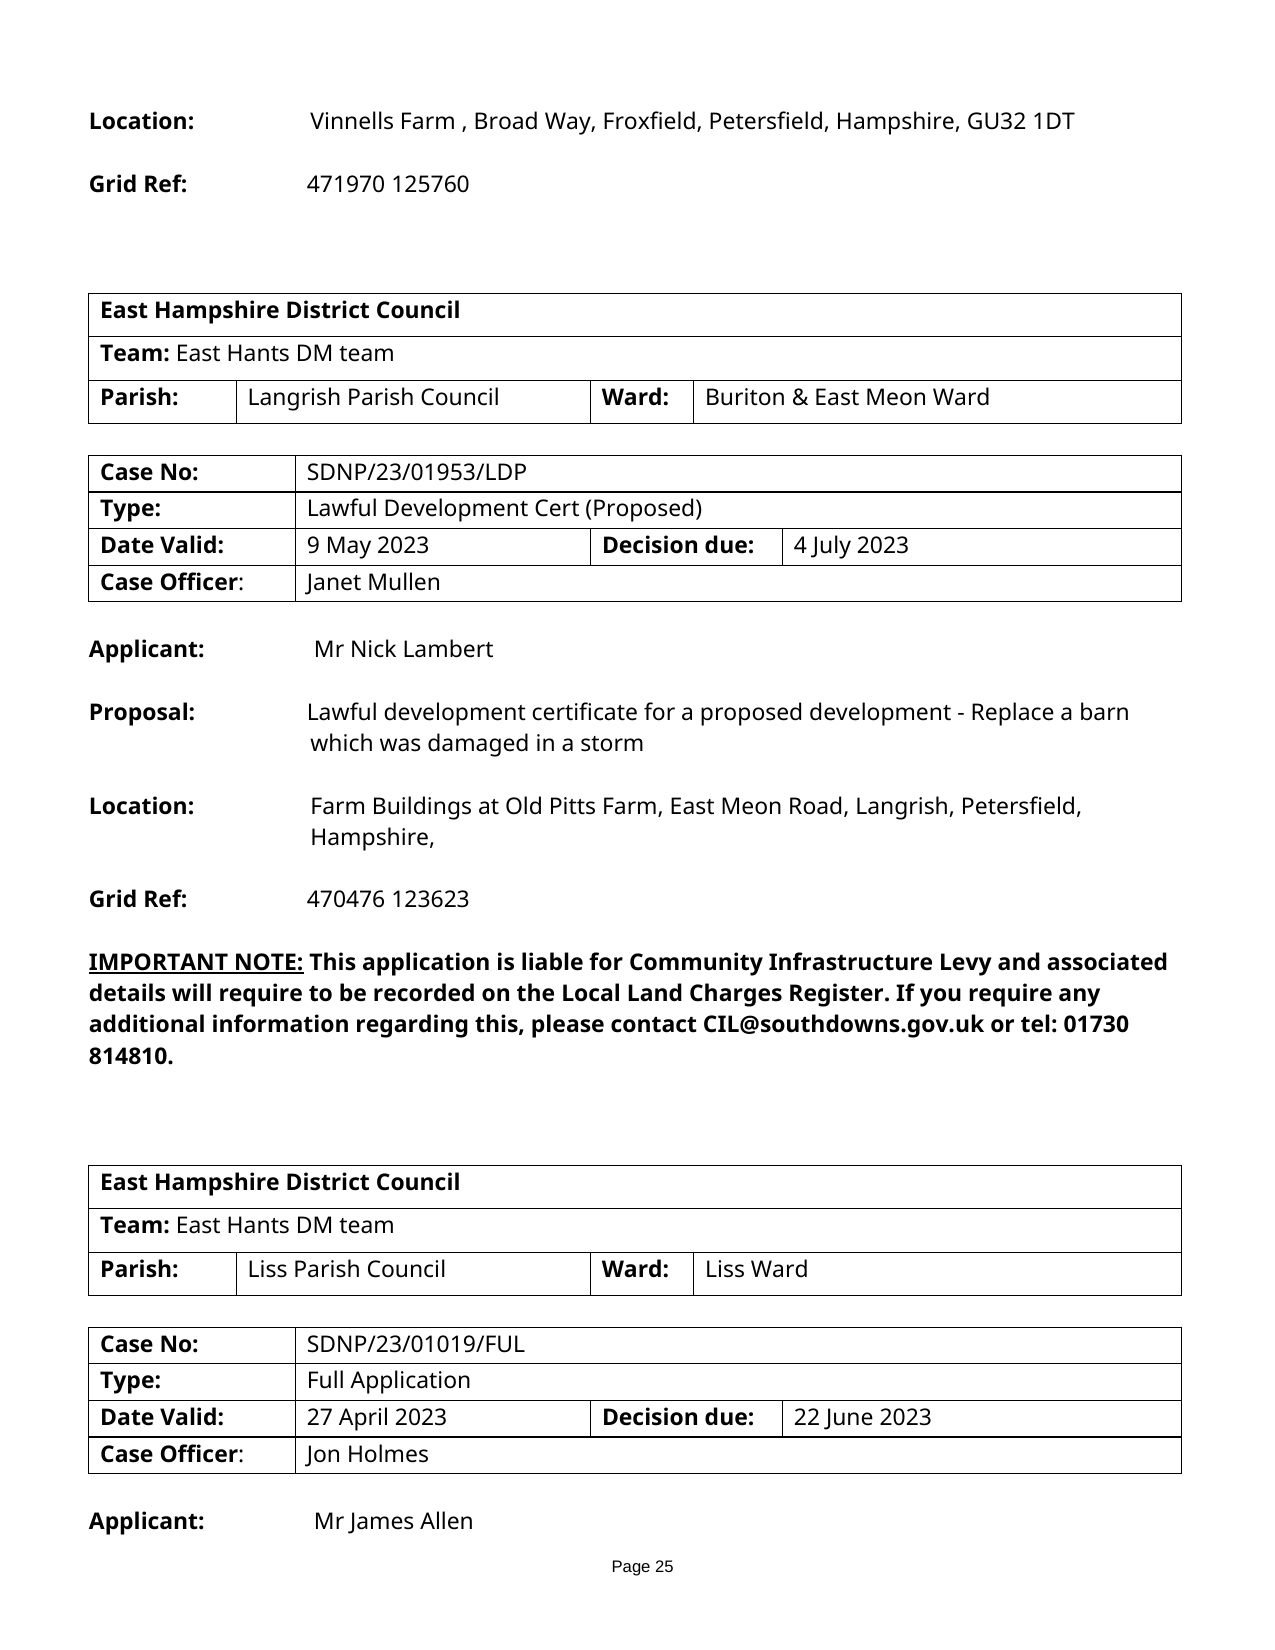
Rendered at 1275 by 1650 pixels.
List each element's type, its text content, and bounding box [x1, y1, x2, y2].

table_cell Type: [89, 493, 295, 528]
text Grid Ref: 471970 125760 [89, 168, 1196, 199]
table_cell 4 July 2023 [783, 529, 1181, 564]
text Grid Ref: 470476 123623 [89, 883, 1196, 914]
table_cell Team: East Hants DM team [89, 337, 1181, 380]
table_cell Full Application [296, 1364, 1181, 1400]
table_cell Decision due: [591, 529, 782, 564]
table_cell Date Valid: [89, 529, 295, 564]
table_header Case No: [89, 1328, 295, 1363]
table_cell Team: East Hants DM team [89, 1209, 1181, 1252]
table_cell Jon Holmes [296, 1438, 1181, 1473]
table_cell 9 May 2023 [296, 529, 590, 564]
table_cell Type: [89, 1364, 295, 1400]
table_cell Date Valid: [89, 1401, 295, 1436]
table_cell Parish: [89, 1253, 236, 1294]
table_cell 27 April 2023 [296, 1401, 590, 1436]
table_cell Liss Parish Council [237, 1253, 590, 1294]
table_cell Decision due: [591, 1401, 782, 1436]
table_cell Liss Ward [694, 1253, 1181, 1294]
table_header East Hampshire District Council [89, 294, 1181, 336]
text Proposal: Lawful development certificate for a proposed development - Replace a barn which was damaged in a storm [89, 696, 1196, 758]
table_header East Hampshire District Council [89, 1166, 1181, 1208]
table_cell Case Officer: [89, 1438, 295, 1473]
table_cell 22 June 2023 [783, 1401, 1181, 1436]
table_cell Lawful Development Cert (Proposed) [296, 493, 1181, 528]
table_cell Ward: [591, 1253, 693, 1294]
text Location: Vinnells Farm , Broad Way, Froxfield, Petersfield, Hampshire, GU32 1DT [89, 105, 1196, 136]
table_cell Buriton & East Meon Ward [694, 381, 1181, 422]
text Applicant: Mr James Allen [89, 1505, 1196, 1537]
text IMPORTANT NOTE: This application is liable for Community Infrastructure Levy and associated details will require to be recorded on the Local Land Charges Register. If you require any additional information regarding this, please contact CIL@southdowns.gov.uk or tel: 01730 814810. [89, 946, 1196, 1071]
text Applicant: Mr Nick Lambert [89, 633, 1196, 664]
table_cell Parish: [89, 381, 236, 422]
table_header SDNP/23/01019/FUL [296, 1328, 1181, 1363]
table_cell Janet Mullen [296, 566, 1181, 601]
table_cell Langrish Parish Council [237, 381, 590, 422]
text Location: Farm Buildings at Old Pitts Farm, East Meon Road, Langrish, Petersfield, Hampshire, [89, 789, 1196, 852]
table_cell Case Officer: [89, 566, 295, 601]
table_header Case No: [89, 456, 295, 491]
table_cell Ward: [591, 381, 693, 422]
table_header SDNP/23/01953/LDP [296, 456, 1181, 491]
